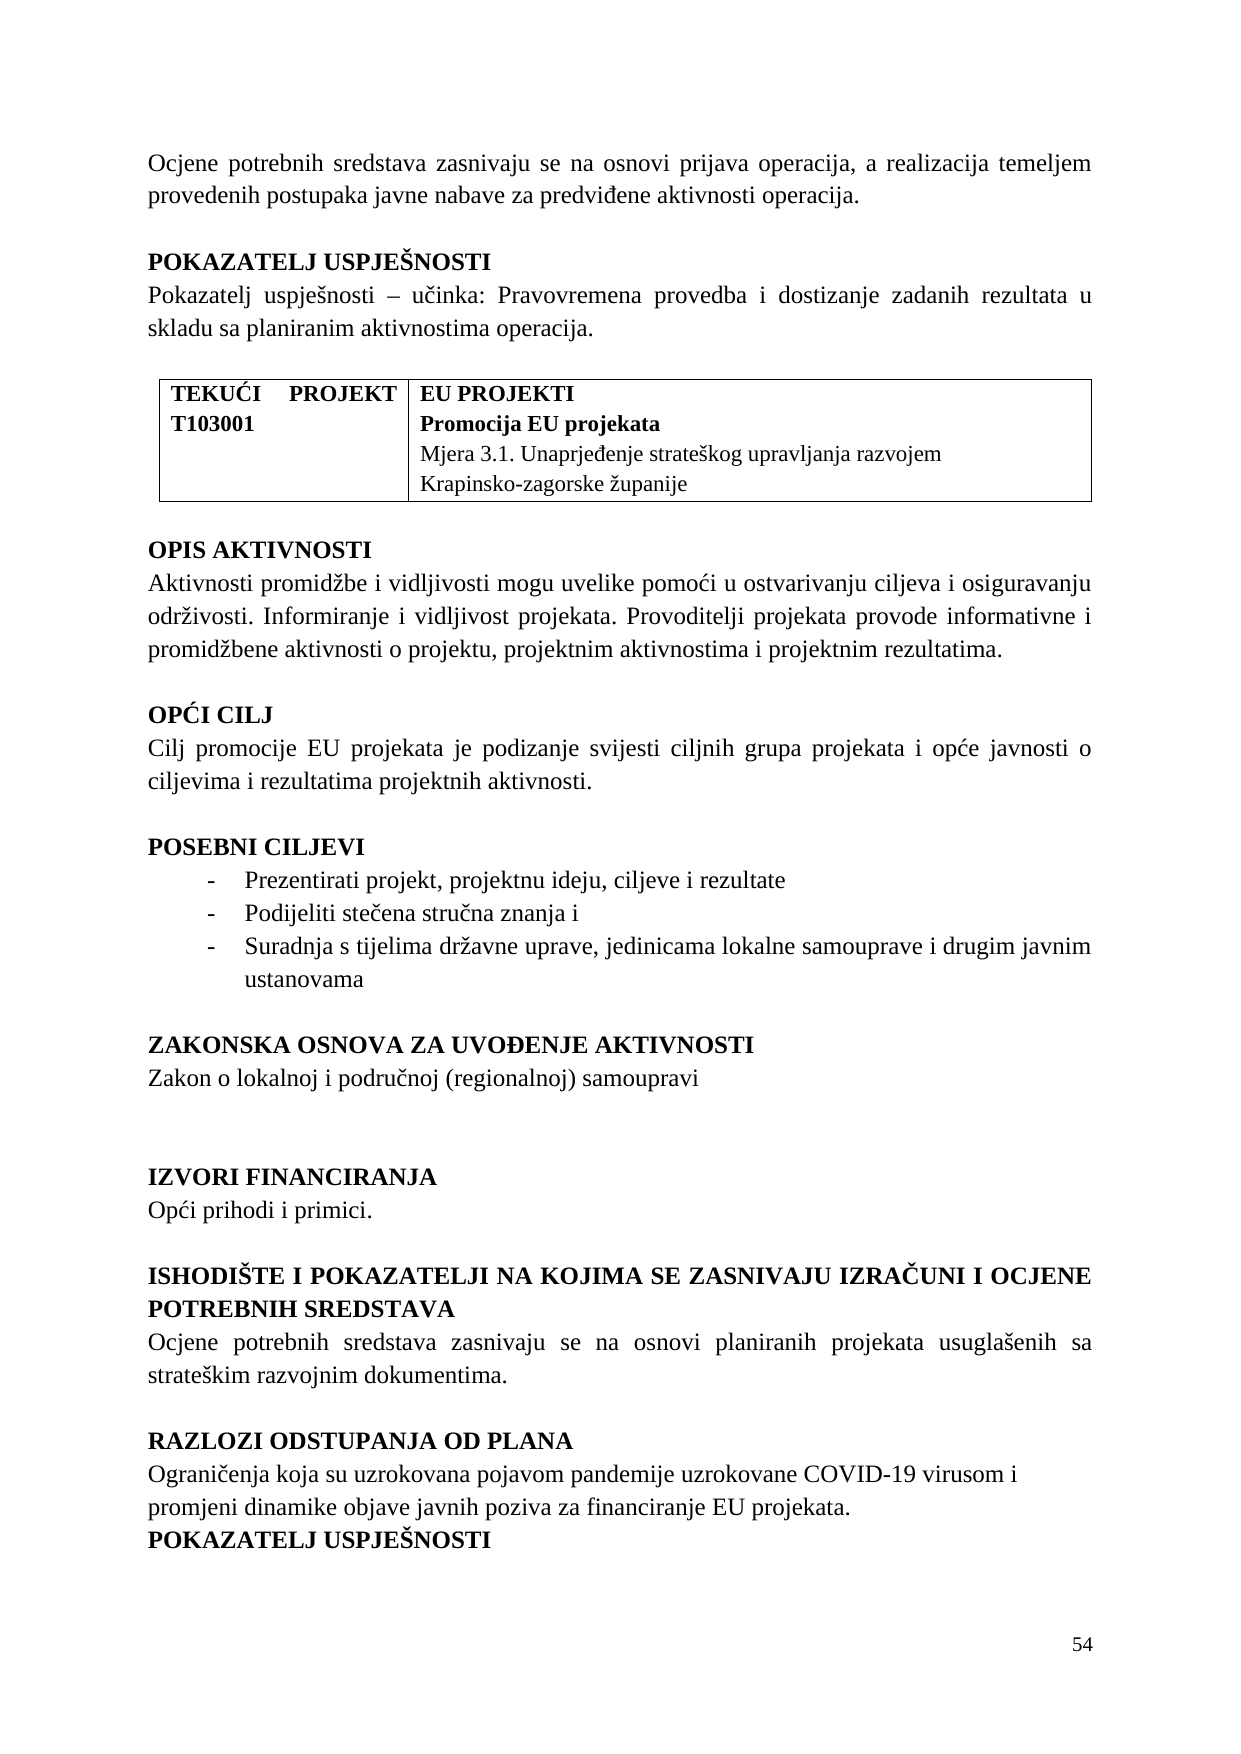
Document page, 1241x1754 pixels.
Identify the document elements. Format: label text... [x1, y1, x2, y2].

text ISHODIŠTE I POKAZATELJI NA KOJIMA SE ZASNIVAJU IZRAČUNI I OCJENE POTREBNIH SREDSTAVA [148, 1261, 1093, 1323]
text RAZLOZI ODSTUPANJA OD PLANA [148, 1426, 1093, 1455]
text IZVORI FINANCIRANJA [148, 1162, 1093, 1191]
text POKAZATELJ USPJEŠNOSTI [148, 1525, 1093, 1554]
list Suradnja s tijelima državne uprave, jedinicama lokalne samouprave i drugim javnim ustanovama [207, 931, 1093, 993]
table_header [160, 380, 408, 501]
text Pokazatelj uspješnosti – učinka: Pravovremena provedba i dostizanje zadanih rezultata u skladu sa planiranim aktivnostima operacija. [148, 280, 1093, 341]
list Prezentirati projekt, projektnu ideju, ciljeve i rezultate [207, 865, 1093, 894]
text Ograničenja koja su uzrokovana pojavom pandemije uzrokovane COVID-19 virusom i [148, 1459, 1093, 1488]
text Ocjene potrebnih sredstava zasnivaju se na osnovi planiranih projekata usuglašenih sa strateškim razvojnim dokumentima. [148, 1327, 1093, 1389]
text OPIS AKTIVNOSTI [148, 535, 1093, 563]
text Zakon o lokalnoj i područnoj (regionalnoj) samoupravi [148, 1063, 1093, 1092]
text Aktivnosti promidžbe i vidljivosti mogu uvelike pomoći u ostvarivanju ciljeva i osiguravanju održivosti. Informiranje i vidljivost projekata. Provoditelji projekata provode informativne i promidžbene aktivnosti o projektu, projektnim aktivnostima i projektnim rezultatima. [148, 568, 1093, 662]
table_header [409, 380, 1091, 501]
list Podijeliti stečena stručna znanja i [207, 898, 1093, 927]
text POSEBNI CILJEVI [148, 832, 1093, 861]
text Opći prihodi i primici. [148, 1195, 1093, 1224]
text ZAKONSKA OSNOVA ZA UVOĐENJE AKTIVNOSTI [148, 1030, 1093, 1059]
text promjeni dinamike objave javnih poziva za financiranje EU projekata. [148, 1492, 1093, 1521]
text OPĆI CILJ [148, 700, 1093, 728]
text Ocjene potrebnih sredstava zasnivaju se na osnovi prijava operacija, a realizacija temeljem provedenih postupaka javne nabave za predviđene aktivnosti operacija. [148, 148, 1093, 209]
text POKAZATELJ USPJEŠNOSTI [148, 247, 1093, 275]
text Cilj promocije EU projekata je podizanje svijesti ciljnih grupa projekata i opće javnosti o ciljevima i rezultatima projektnih aktivnosti. [148, 733, 1093, 794]
